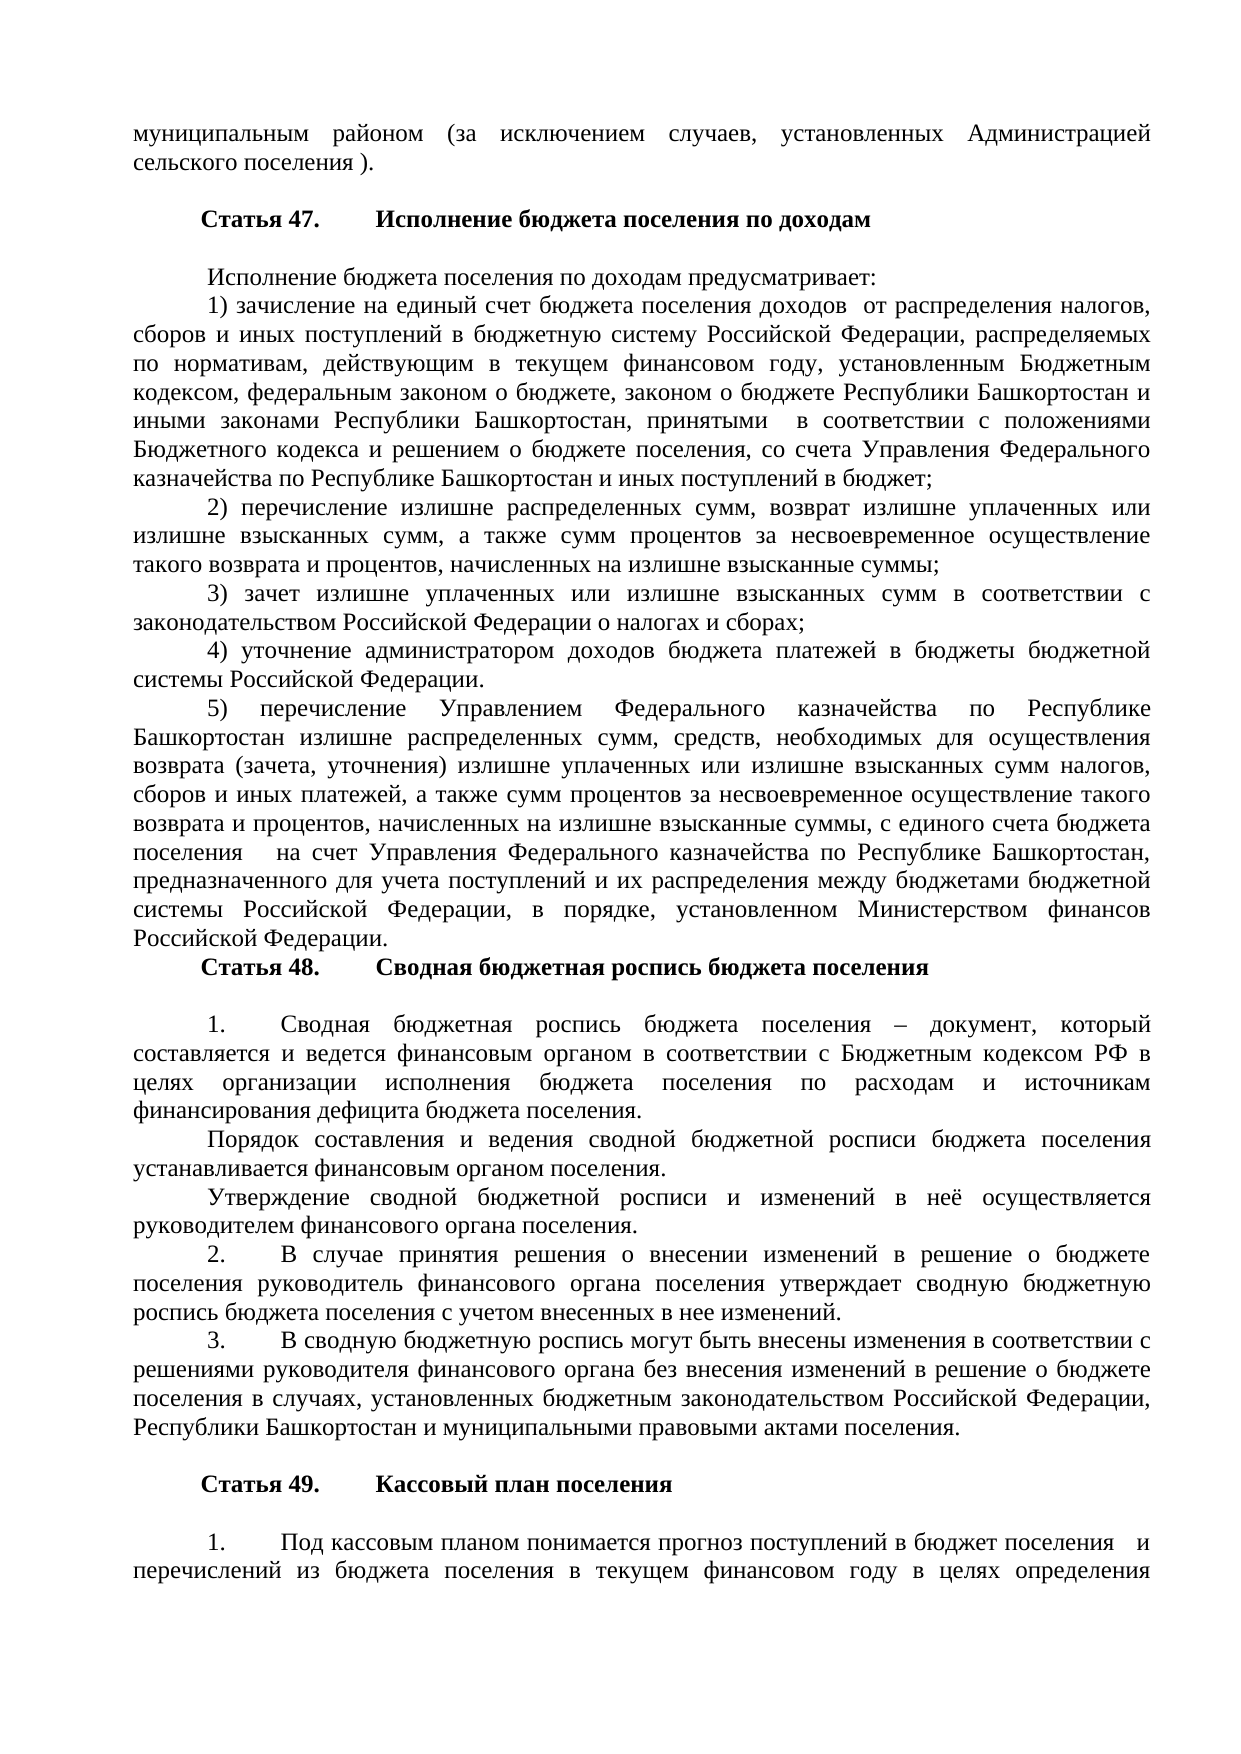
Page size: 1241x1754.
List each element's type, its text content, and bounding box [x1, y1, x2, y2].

table_header Исполнение бюджета поселения по доходам [364, 204, 1145, 233]
table_header Статья 48. [189, 952, 364, 981]
text 2. В случае принятия решения о внесении изменений в решение о бюджете поселения руководитель финансового органа поселения утверждает сводную бюджетную роспись бюджета поселения с учетом внесенных в нее изменений. [133, 1239, 1152, 1326]
table_header Статья 47. [189, 204, 364, 233]
text 1. Сводная бюджетная роспись бюджета поселения – документ, который составляется и ведется финансовым органом в соответствии с Бюджетным кодексом РФ в целях организации исполнения бюджета поселения по расходам и источникам финансирования дефицита бюджета поселения. [133, 1009, 1152, 1124]
text 3) зачет излишне уплаченных или излишне взысканных сумм в соответствии с законодательством Российской Федерации о налогах и сборах; [133, 578, 1152, 636]
table_header Статья 49. [189, 1469, 364, 1498]
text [133, 118, 1152, 176]
text Порядок составления и ведения сводной бюджетной росписи бюджета поселения устанавливается финансовым органом поселения. [133, 1124, 1152, 1182]
text 2) перечисление излишне распределенных сумм, возврат излишне уплаченных или излишне взысканных сумм, а также сумм процентов за несвоевременное осуществление такого возврата и процентов, начисленных на излишне взысканные суммы; [133, 492, 1152, 578]
text 4) уточнение администратором доходов бюджета платежей в бюджеты бюджетной системы Российской Федерации. [133, 636, 1152, 693]
text Утверждение сводной бюджетной росписи и изменений в неё осуществляется руководителем финансового органа поселения. [133, 1182, 1152, 1239]
table_header Кассовый план поселения [364, 1469, 1145, 1498]
table_header Сводная бюджетная роспись бюджета поселения [364, 952, 1145, 981]
text 5) перечисление Управлением Федерального казначейства по Республике Башкортостан излишне распределенных сумм, средств, необходимых для осуществления возврата (зачета, уточнения) излишне уплаченных или излишне взысканных сумм налогов, сборов и иных платежей, а также сумм процентов за несвоевременное осуществление такого возврата и процентов, начисленных на излишне взысканные суммы, с единого счета бюджета поселения на счет Управления Федерального казначейства по Республике Башкортостан, предназначенного для учета поступлений и их распределения между бюджетами бюджетной системы Российской Федерации, в порядке, установленном Министерством финансов Российской Федерации. [133, 693, 1152, 952]
text Исполнение бюджета поселения по доходам предусматривает: [133, 262, 1152, 291]
text 1) зачисление на единый счет бюджета поселения доходов от распределения налогов, сборов и иных поступлений в бюджетную систему Российской Федерации, распределяемых по нормативам, действующим в текущем финансовом году, установленным Бюджетным кодексом, федеральным законом о бюджете, законом о бюджете Республики Башкортостан и иными законами Республики Башкортостан, принятыми в соответствии с положениями Бюджетного кодекса и решением о бюджете поселения, со счета Управления Федерального казначейства по Республике Башкортостан и иных поступлений в бюджет; [133, 291, 1152, 492]
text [133, 1527, 1152, 1584]
text 3. В сводную бюджетную роспись могут быть внесены изменения в соответствии с решениями руководителя финансового органа без внесения изменений в решение о бюджете поселения в случаях, установленных бюджетным законодательством Российской Федерации, Республики Башкортостан и муниципальными правовыми актами поселения. [133, 1326, 1152, 1441]
